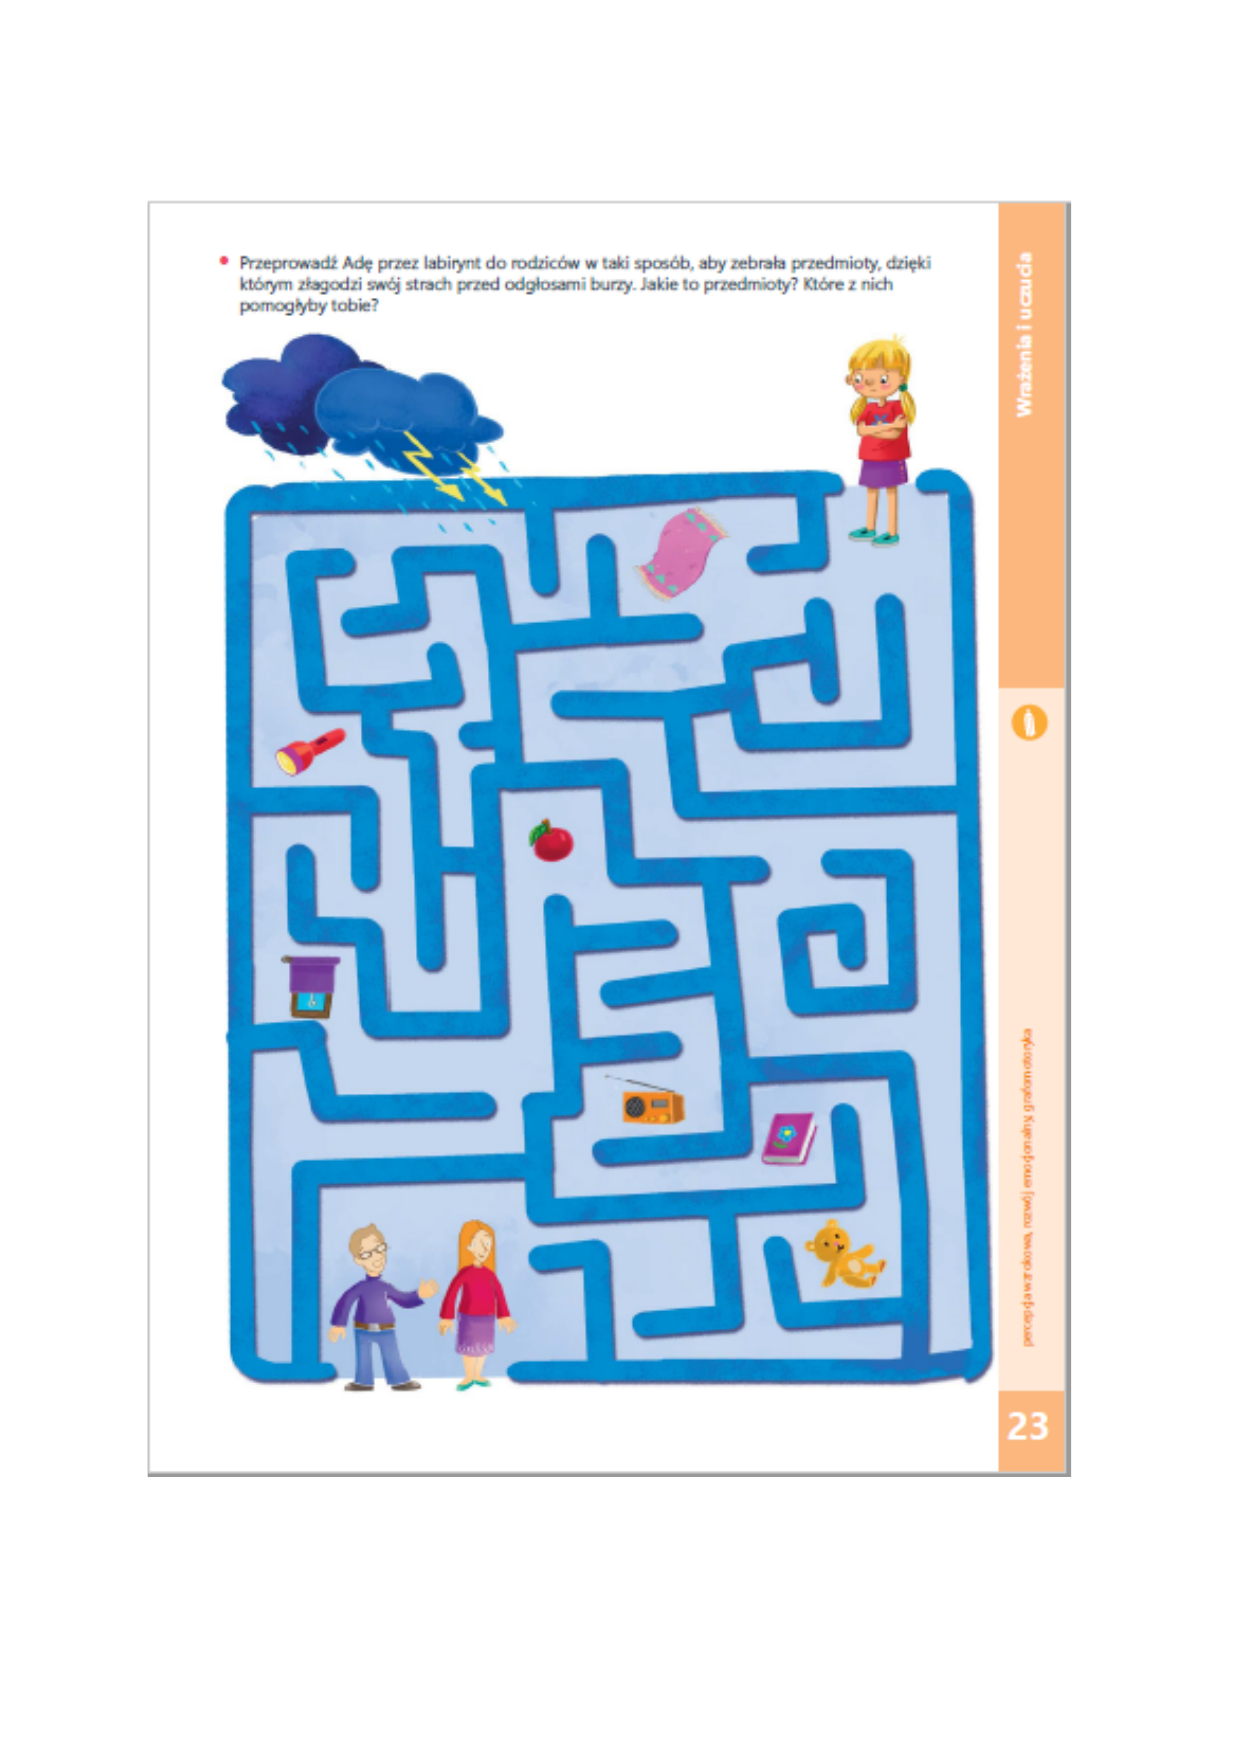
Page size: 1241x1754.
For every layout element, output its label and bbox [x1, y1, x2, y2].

picture [147, 200, 1072, 1477]
